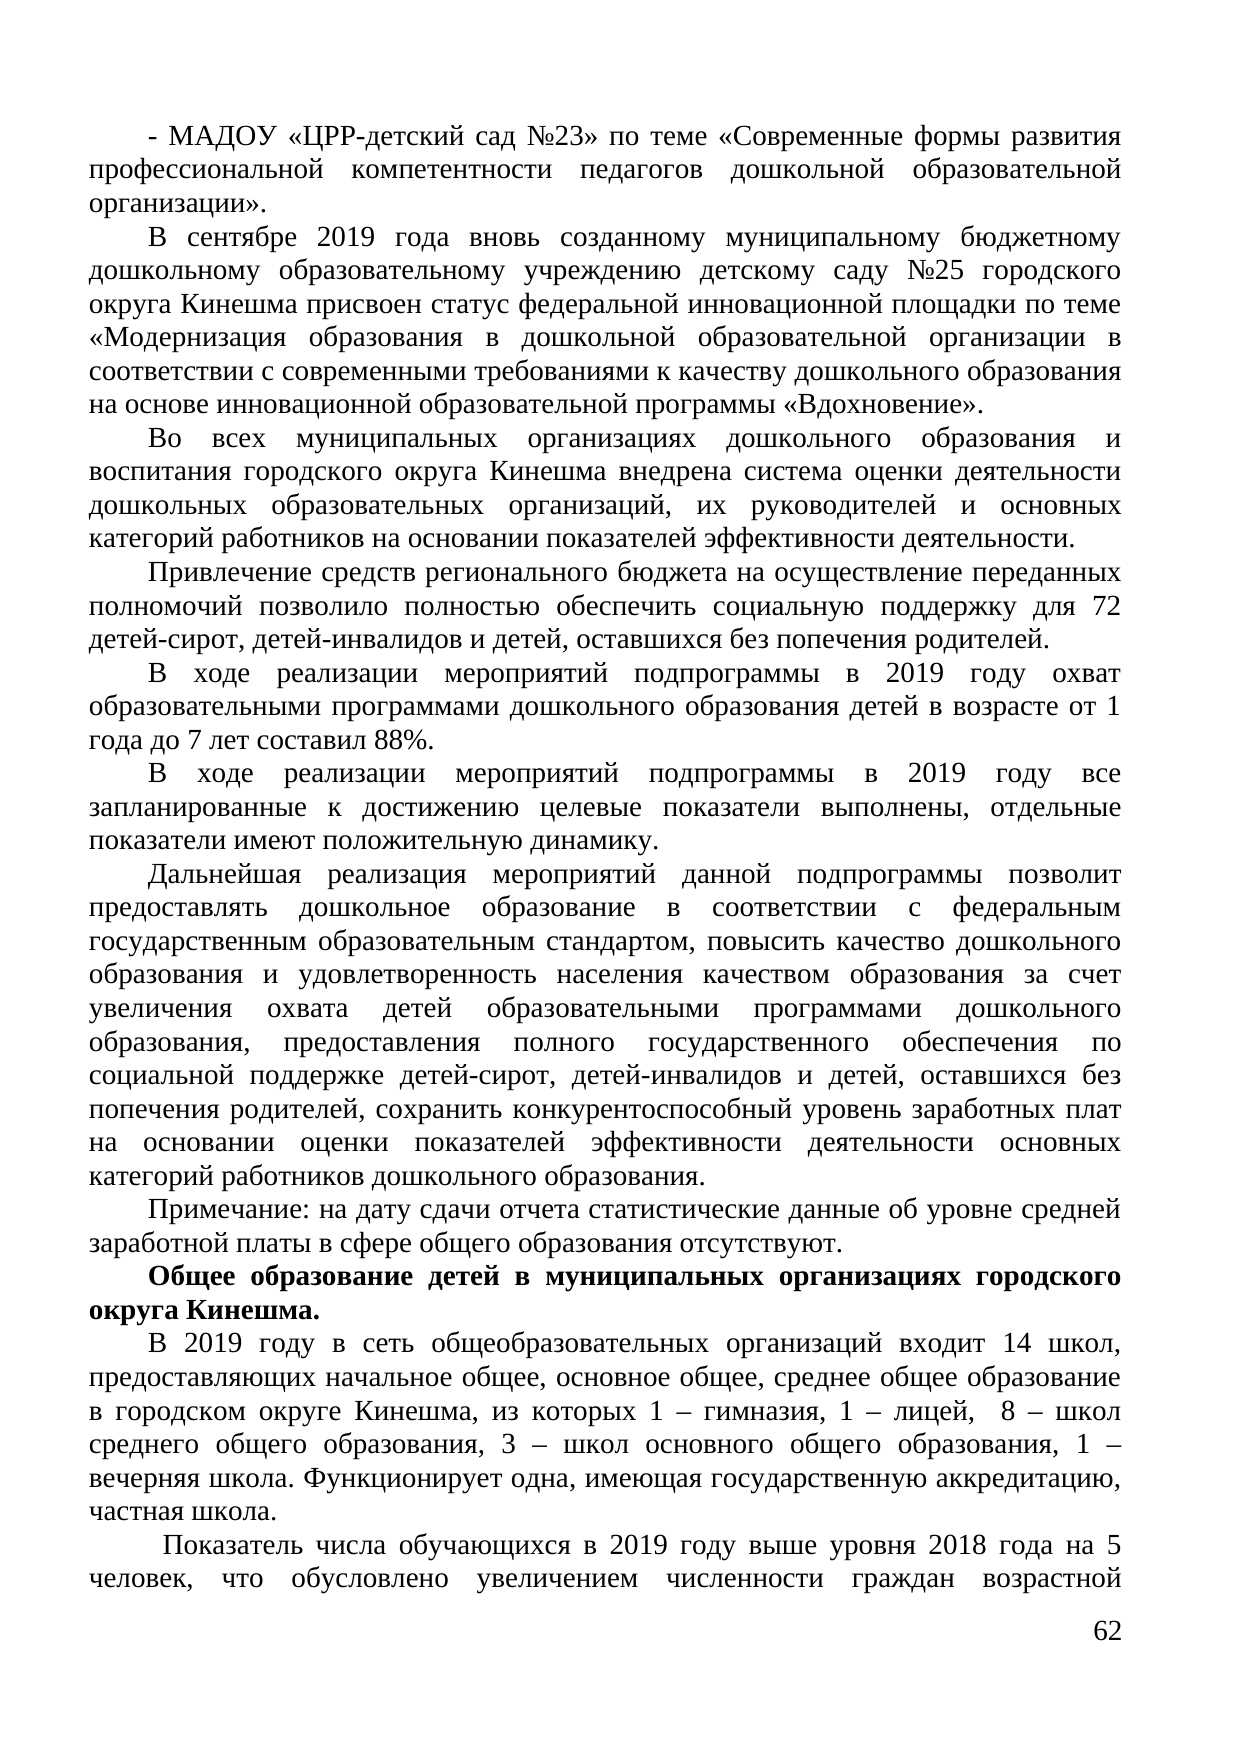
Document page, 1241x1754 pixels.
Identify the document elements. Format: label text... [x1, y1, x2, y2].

text В ходе реализации мероприятий подпрограммы в 2019 году все запланированные к достижению целевые показатели выполнены, отдельные показатели имеют положительную динамику. [89, 755, 1122, 856]
text - МАДОУ «ЦРР-детский сад №23» по теме «Современные формы развития профессиональной компетентности педагогов дошкольной образовательной организации». [89, 118, 1122, 219]
text В 2019 году в сеть общеобразовательных организаций входит 14 школ, предоставляющих начальное общее, основное общее, среднее общее образование в городском округе Кинешма, из которых 1 – гимназия, 1 – лицей, 8 – школ среднего общего образования, 3 – школ основного общего образования, 1 – вечерняя школа. Функционирует одна, имеющая государственную аккредитацию, частная школа. [89, 1326, 1122, 1527]
text Общее образование детей в муниципальных организациях городского округа Кинешма. [89, 1258, 1122, 1326]
text Во всех муниципальных организациях дошкольного образования и воспитания городского округа Кинешма внедрена система оценки деятельности дошкольных образовательных организаций, их руководителей и основных категорий работников на основании показателей эффективности деятельности. [89, 420, 1122, 554]
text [89, 1527, 1122, 1594]
text Примечание: на дату сдачи отчета статистические данные об уровне средней заработной платы в сфере общего образования отсутствуют. [89, 1191, 1122, 1258]
text В сентябре 2019 года вновь созданному муниципальному бюджетному дошкольному образовательному учреждению детскому саду №25 городского округа Кинешма присвоен статус федеральной инновационной площадки по теме «Модернизация образования в дошкольной образовательной организации в соответствии с современными требованиями к качеству дошкольного образования на основе инновационной образовательной программы «Вдохновение». [89, 219, 1122, 420]
text В ходе реализации мероприятий подпрограммы в 2019 году охват образовательными программами дошкольного образования детей в возрасте от 1 года до 7 лет составил 88%. [89, 655, 1122, 755]
text Дальнейшая реализация мероприятий данной подпрограммы позволит предоставлять дошкольное образование в соответствии с федеральным государственным образовательным стандартом, повысить качество дошкольного образования и удовлетворенность населения качеством образования за счет увеличения охвата детей образовательными программами дошкольного образования, предоставления полного государственного обеспечения по социальной поддержке детей-сирот, детей-инвалидов и детей, оставшихся без попечения родителей, сохранить конкурентоспособный уровень заработных плат на основании оценки показателей эффективности деятельности основных категорий работников дошкольного образования. [89, 856, 1122, 1191]
text Привлечение средств регионального бюджета на осуществление переданных полномочий позволило полностью обеспечить социальную поддержку для 72 детей-сирот, детей-инвалидов и детей, оставшихся без попечения родителей. [89, 554, 1122, 655]
